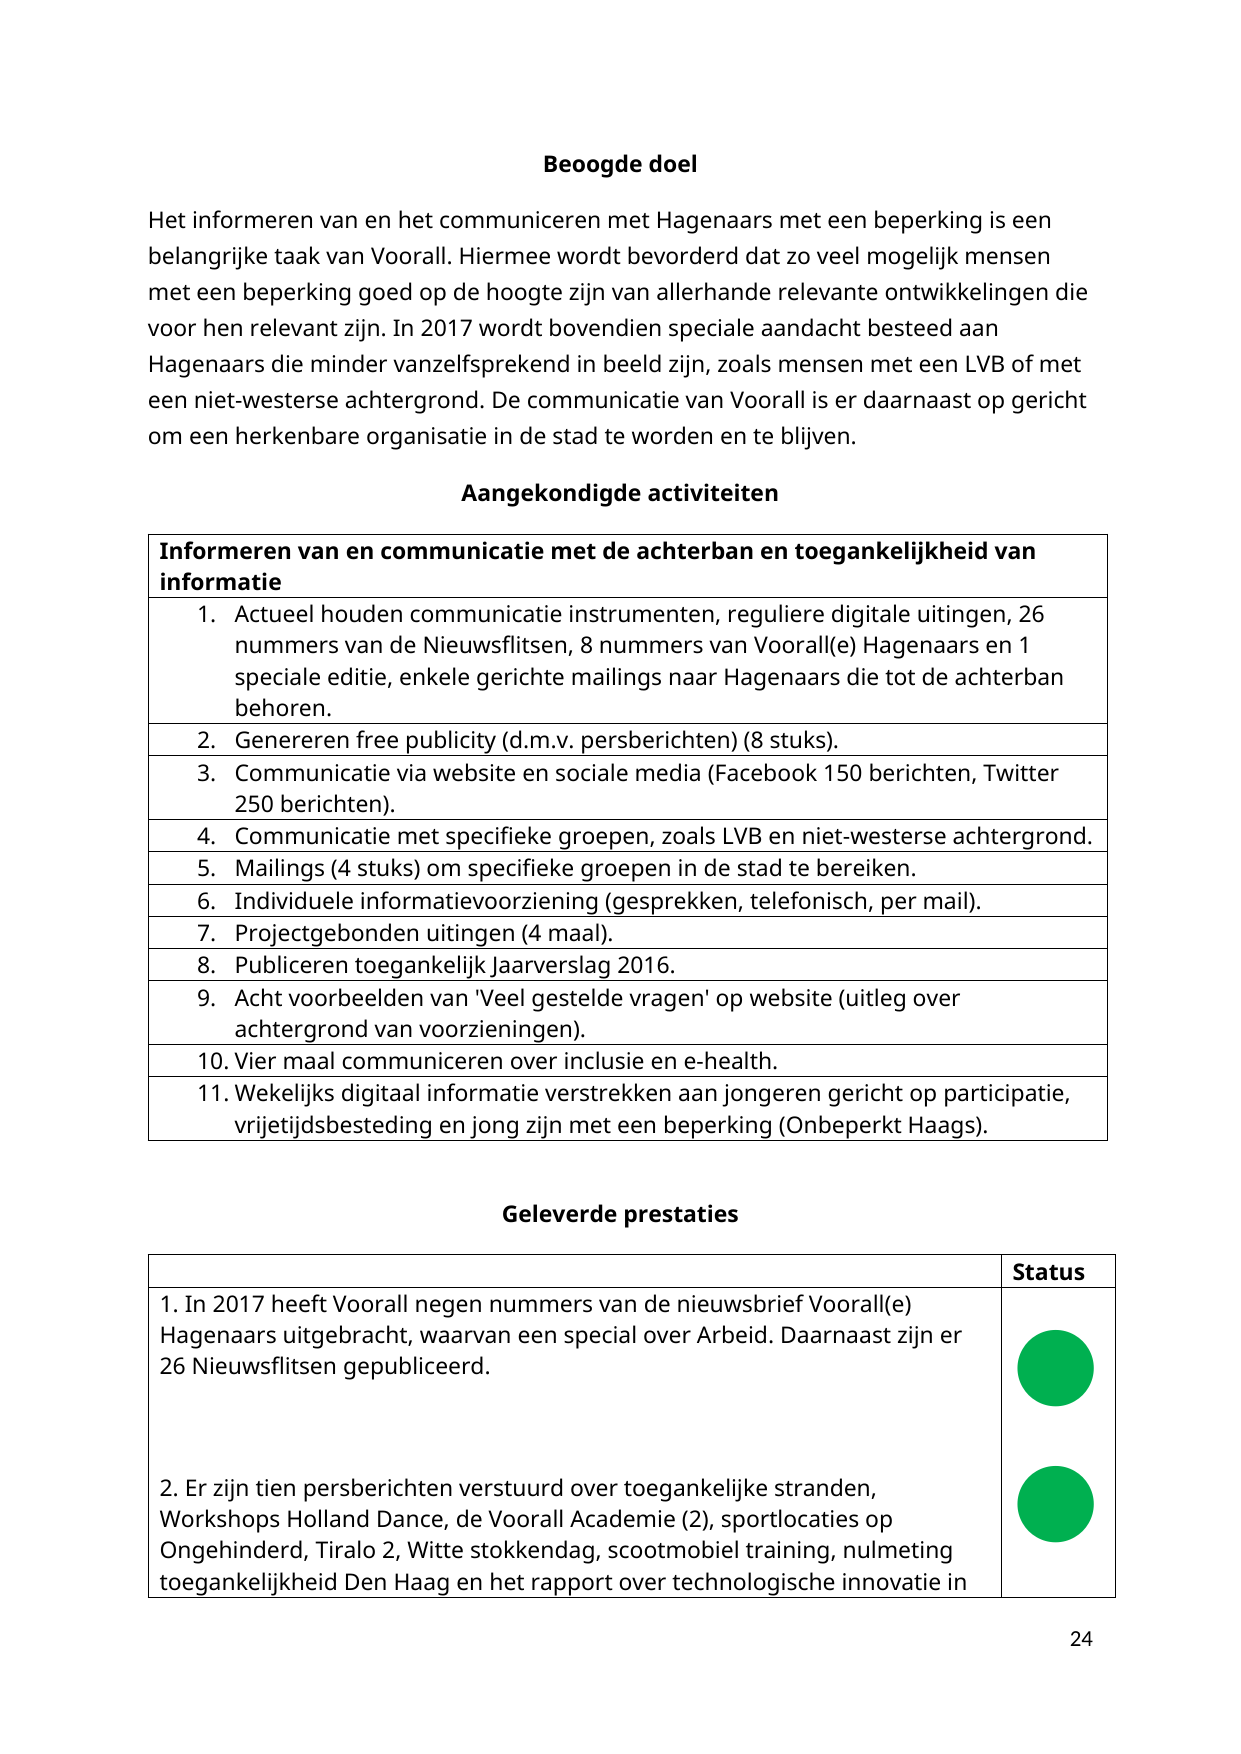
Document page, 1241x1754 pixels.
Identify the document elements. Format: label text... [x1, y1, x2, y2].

text Het informeren van en het communiceren met Hagenaars met een beperking is een belangrijke taak van Voorall. Hiermee wordt bevorderd dat zo veel mogelijk mensen met een beperking goed op de hoogte zijn van allerhande relevante ontwikkelingen die voor hen relevant zijn. In 2017 wordt bovendien speciale aandacht besteed aan Hagenaars die minder vanzelfsprekend in beeld zijn, zoals mensen met een LVB of met een niet-westerse achtergrond. De communicatie van Voorall is er daarnaast op gericht om een herkenbare organisatie in de stad te worden en te blijven. [148, 204, 1093, 451]
table_cell Communicatie via website en sociale media (Facebook 150 berichten, Twitter 250 berichten). [149, 756, 1107, 819]
table_cell Individuele informatievoorziening (gesprekken, telefonisch, per mail). [149, 885, 1107, 916]
table_cell Wekelijks digitaal informatie verstrekken aan jongeren gericht op participatie, vrijetijdsbesteding en jong zijn met een beperking (Onbeperkt Haags). [149, 1077, 1107, 1140]
table_cell Publiceren toegankelijk Jaarverslag 2016. [149, 949, 1107, 980]
table_cell Genereren free publicity (d.m.v. persberichten) (8 stuks). [149, 724, 1107, 755]
table_header Status [1002, 1255, 1115, 1287]
table_header Informeren van en communicatie met de achterban en toegankelijkheid van informatie [149, 535, 1107, 597]
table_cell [1002, 1288, 1115, 1597]
table_cell Communicatie met specifieke groepen, zoals LVB en niet-westerse achtergrond. [149, 820, 1107, 851]
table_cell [149, 1288, 1001, 1597]
table_cell Mailings (4 stuks) om specifieke groepen in de stad te bereiken. [149, 852, 1107, 883]
table_cell Acht voorbeelden van 'Veel gestelde vragen' op website (uitleg over achtergrond van voorzieningen). [149, 981, 1107, 1044]
table_cell Projectgebonden uitingen (4 maal). [149, 917, 1107, 948]
text Geleverde prestaties [148, 1198, 1093, 1229]
table_cell Vier maal communiceren over inclusie en e-health. [149, 1045, 1107, 1076]
text Beoogde doel [148, 148, 1093, 179]
text Aangekondigde activiteiten [148, 477, 1093, 508]
table_cell Actueel houden communicatie instrumenten, reguliere digitale uitingen, 26 nummers van de Nieuwsflitsen, 8 nummers van Voorall(e) Hagenaars en 1 speciale editie, enkele gerichte mailings naar Hagenaars die tot de achterban behoren. [149, 598, 1107, 723]
table_header [149, 1255, 1001, 1287]
